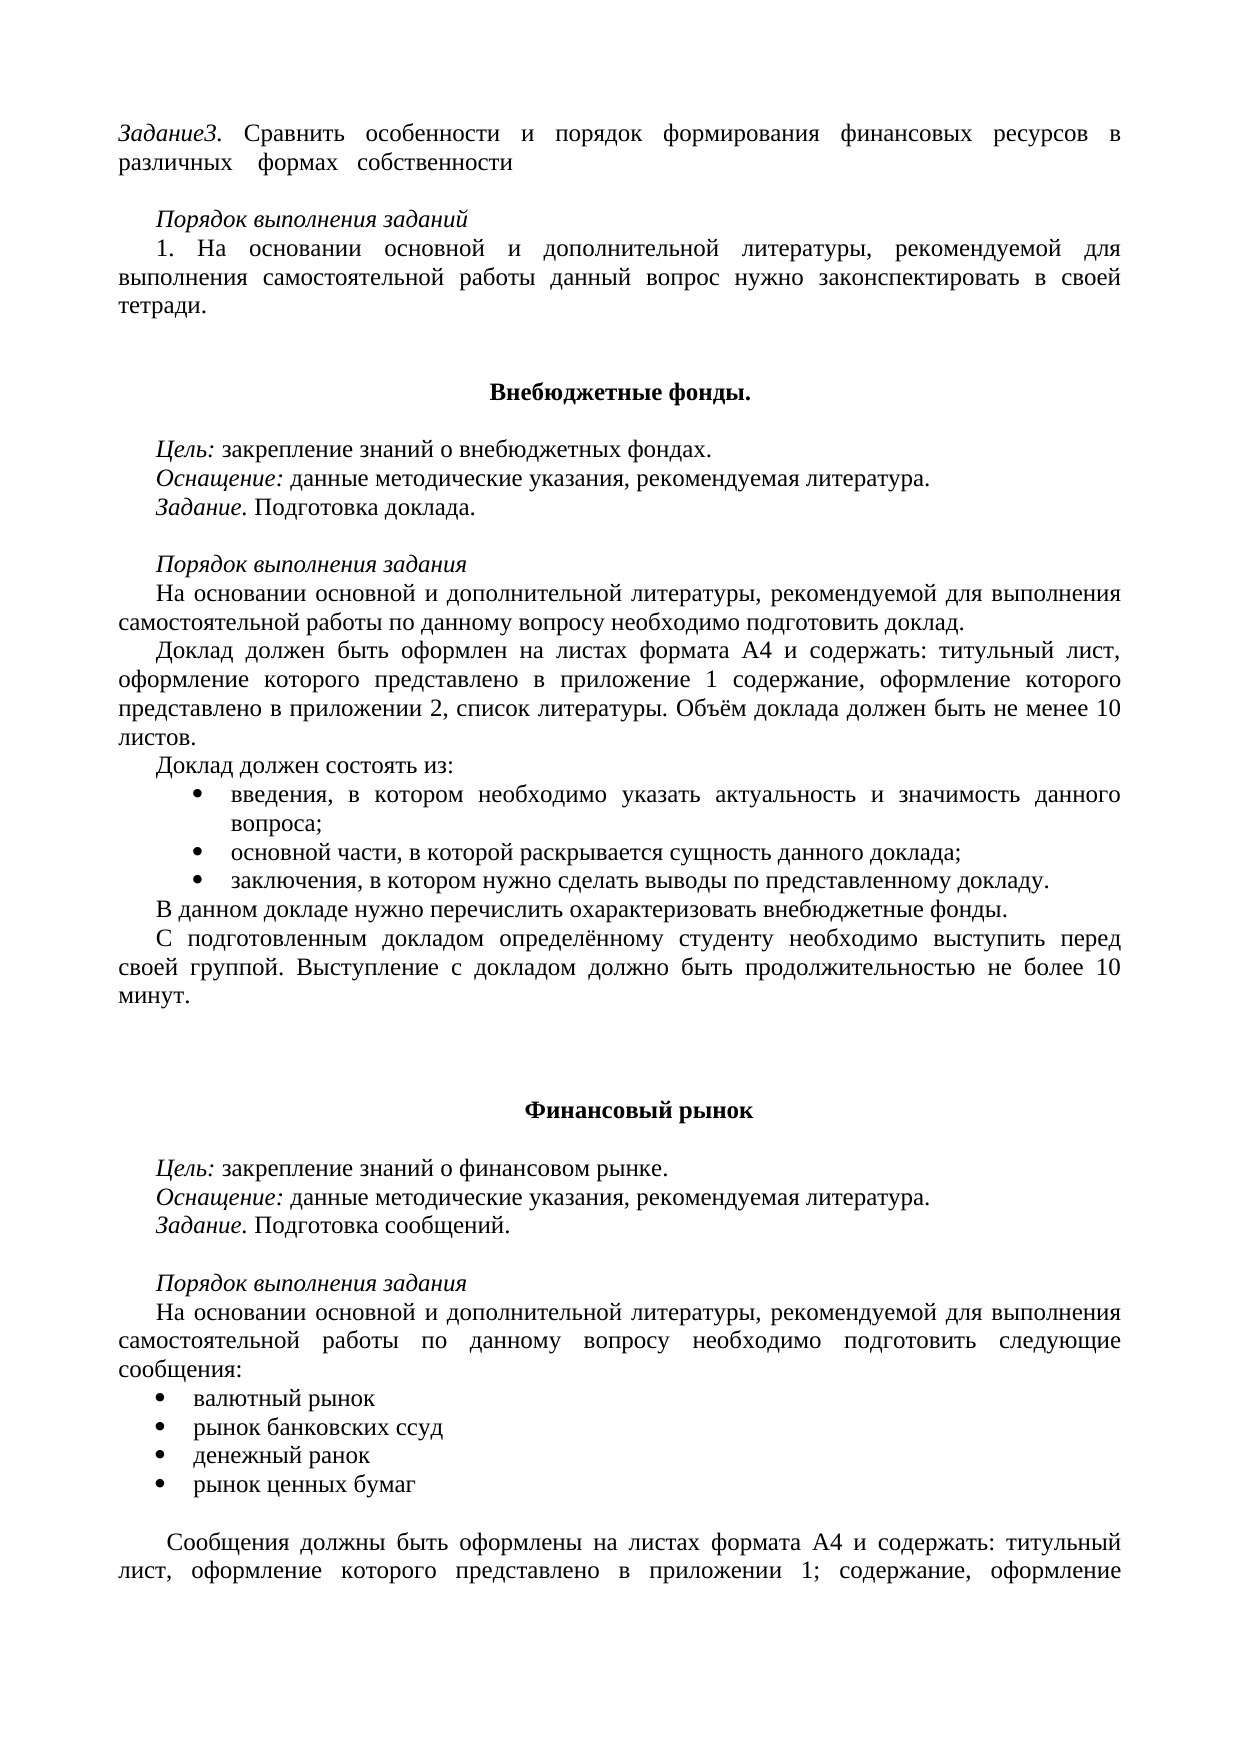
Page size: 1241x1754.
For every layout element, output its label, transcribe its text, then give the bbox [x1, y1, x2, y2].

text В данном докладе нужно перечислить охарактеризовать внебюджетные фонды. [118, 894, 1122, 923]
list введения, в котором необходимо указать актуальность и значимость данного вопроса; [193, 779, 1122, 837]
text Финансовый рынок [156, 1096, 1122, 1124]
text Задание. Подготовка сообщений. [118, 1211, 1122, 1239]
list денежный ранок [156, 1441, 1122, 1469]
list рынок банковских ссуд [156, 1412, 1122, 1441]
text Порядок выполнения заданий [118, 204, 1122, 233]
text Порядок выполнения задания [118, 549, 1122, 578]
list рынок ценных бумаг [156, 1469, 1122, 1498]
text На основании основной и дополнительной литературы, рекомендуемой для выполнения самостоятельной работы по данному вопросу необходимо подготовить следующие сообщения: [118, 1297, 1122, 1383]
text 1. На основании основной и дополнительной литературы, рекомендуемой для выполнения самостоятельной работы данный вопрос нужно законспектировать в своей тетради. [118, 233, 1122, 319]
text Цель: закрепление знаний о внебюджетных фондах. [118, 434, 1122, 463]
text Порядок выполнения задания [118, 1268, 1122, 1297]
list основной части, в которой раскрывается сущность данного доклада; [193, 837, 1122, 866]
text Доклад должен быть оформлен на листах формата А4 и содержать: титульный лист, оформление которого представлено в приложение 1 содержание, оформление которого представлено в приложении 2, список литературы. Объём доклада должен быть не менее 10 листов. [118, 636, 1122, 751]
text Задание3. Сравнить особенности и порядок формирования финансовых ресурсов в различных формах собственности [118, 118, 1122, 176]
list заключения, в котором нужно сделать выводы по представленному докладу. [193, 866, 1122, 894]
text С подготовленным докладом определённому студенту необходимо выступить перед своей группой. Выступление с докладом должно быть продолжительностью не более 10 минут. [118, 923, 1122, 1009]
text На основании основной и дополнительной литературы, рекомендуемой для выполнения самостоятельной работы по данному вопросу необходимо подготовить доклад. [118, 578, 1122, 636]
text Оснащение: данные методические указания, рекомендуемая литература. [118, 463, 1122, 492]
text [118, 1527, 1122, 1584]
text Задание. Подготовка доклада. [118, 492, 1122, 521]
text Доклад должен состоять из: [118, 751, 1122, 779]
text Цель: закрепление знаний о финансовом рынке. [118, 1153, 1122, 1182]
text Оснащение: данные методические указания, рекомендуемая литература. [118, 1182, 1122, 1211]
text Внебюджетные фонды. [118, 377, 1122, 406]
list валютный рынок [156, 1383, 1122, 1412]
